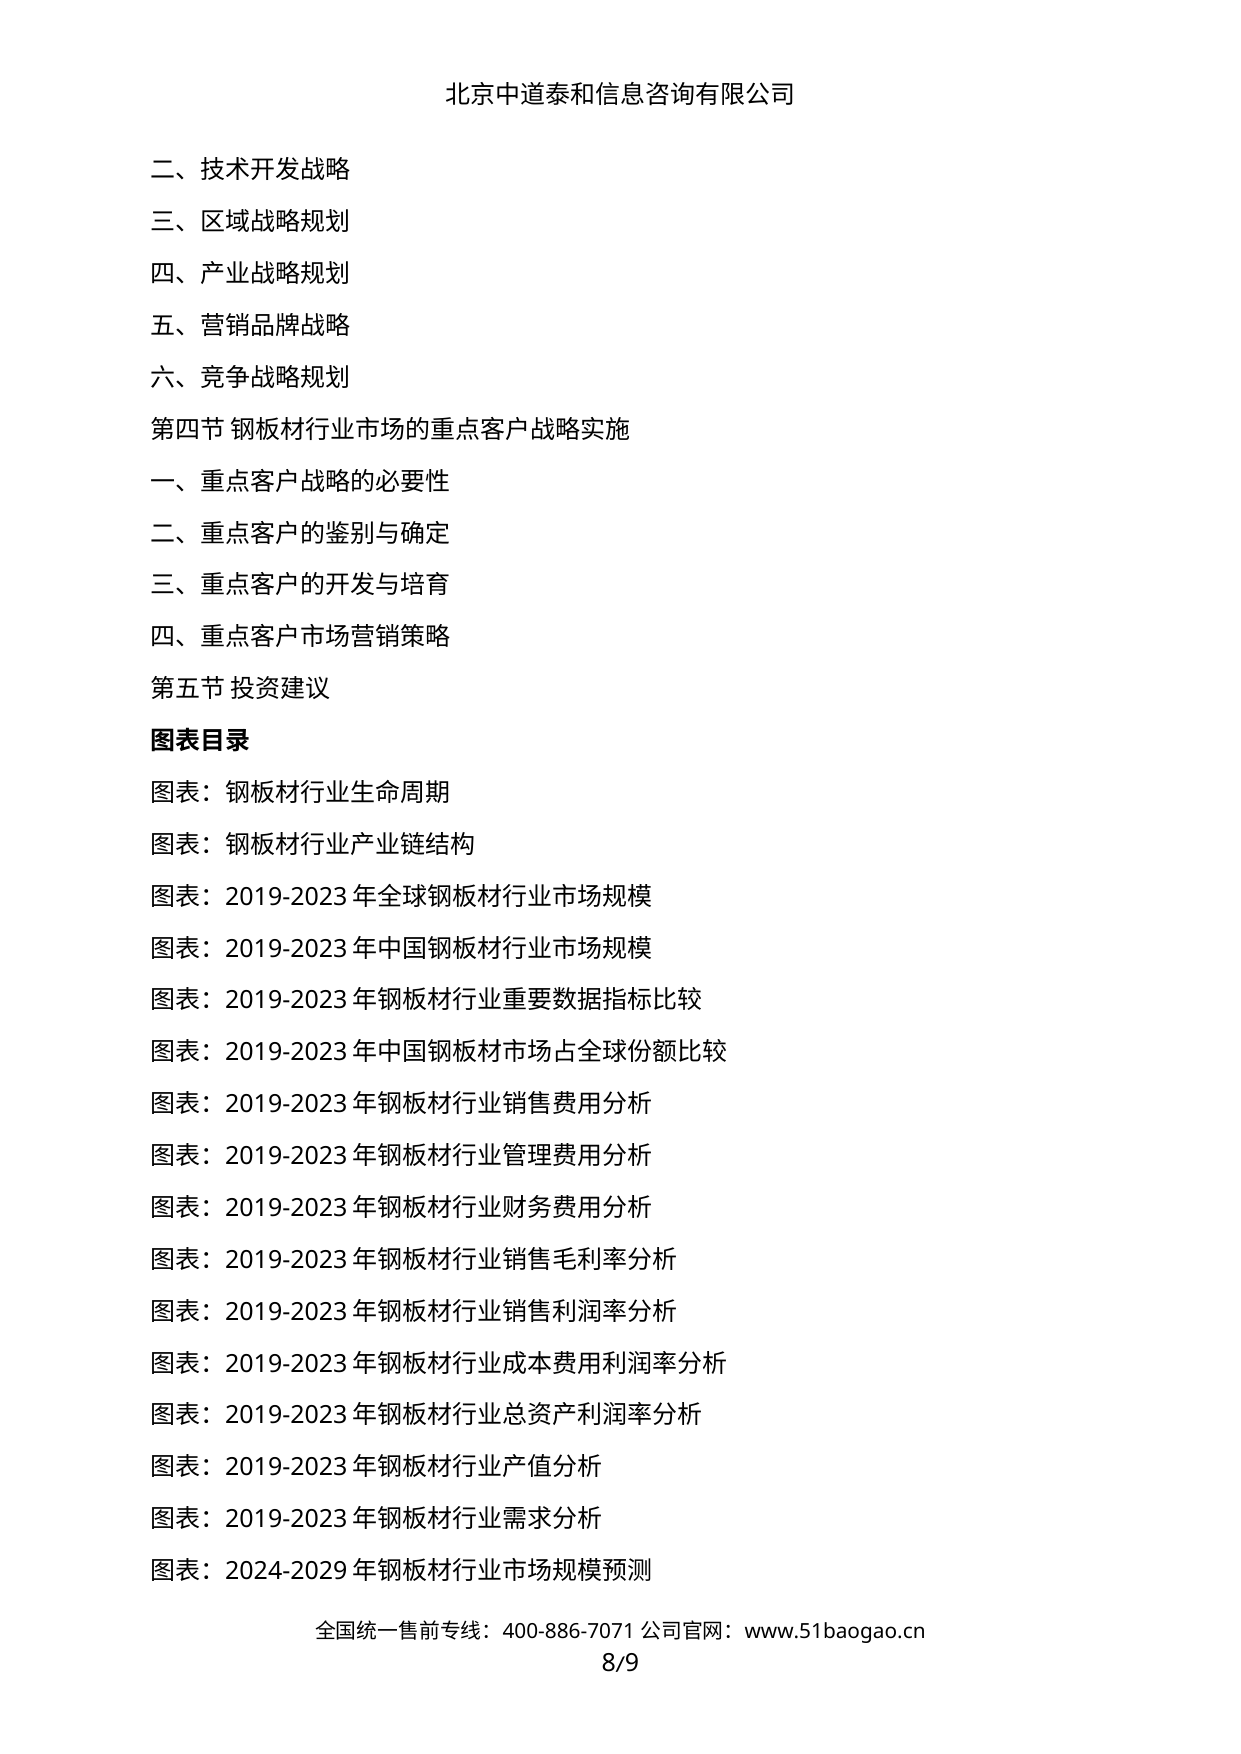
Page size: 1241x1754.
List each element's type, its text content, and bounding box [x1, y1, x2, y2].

text 图表：2019-2023年钢板材行业成本费用利润率分析 [150, 1343, 1090, 1379]
text 图表：2019-2023年钢板材行业销售费用分析 [150, 1084, 1090, 1120]
text 第四节 钢板材行业市场的重点客户战略实施 [150, 409, 1090, 446]
text 图表：2024-2029年钢板材行业市场规模预测 [150, 1551, 1090, 1587]
text 图表：2019-2023年中国钢板材行业市场规模 [150, 928, 1090, 964]
text 第五节 投资建议 [150, 669, 1090, 705]
text 四、重点客户市场营销策略 [150, 617, 1090, 653]
text 三、重点客户的开发与培育 [150, 565, 1090, 601]
text 图表：2019-2023年钢板材行业销售利润率分析 [150, 1291, 1090, 1327]
text 五、营销品牌战略 [150, 306, 1090, 342]
text 图表：2019-2023年钢板材行业需求分析 [150, 1499, 1090, 1535]
text 六、竞争战略规划 [150, 357, 1090, 394]
text 图表：2019-2023年全球钢板材行业市场规模 [150, 876, 1090, 912]
text 图表：2019-2023年中国钢板材市场占全球份额比较 [150, 1032, 1090, 1068]
text 图表：2019-2023年钢板材行业管理费用分析 [150, 1136, 1090, 1172]
text 二、重点客户的鉴别与确定 [150, 513, 1090, 549]
text 四、产业战略规划 [150, 254, 1090, 290]
text 图表目录 [150, 721, 1090, 757]
text 三、区域战略规划 [150, 202, 1090, 238]
text 图表：2019-2023年钢板材行业财务费用分析 [150, 1187, 1090, 1224]
text 图表：2019-2023年钢板材行业产值分析 [150, 1447, 1090, 1483]
text 图表：2019-2023年钢板材行业重要数据指标比较 [150, 980, 1090, 1016]
text 图表：钢板材行业产业链结构 [150, 824, 1090, 861]
text 二、技术开发战略 [150, 150, 1090, 186]
text 图表：钢板材行业生命周期 [150, 772, 1090, 809]
text 图表：2019-2023年钢板材行业总资产利润率分析 [150, 1395, 1090, 1431]
text 图表：2019-2023年钢板材行业销售毛利率分析 [150, 1239, 1090, 1276]
text 一、重点客户战略的必要性 [150, 461, 1090, 497]
